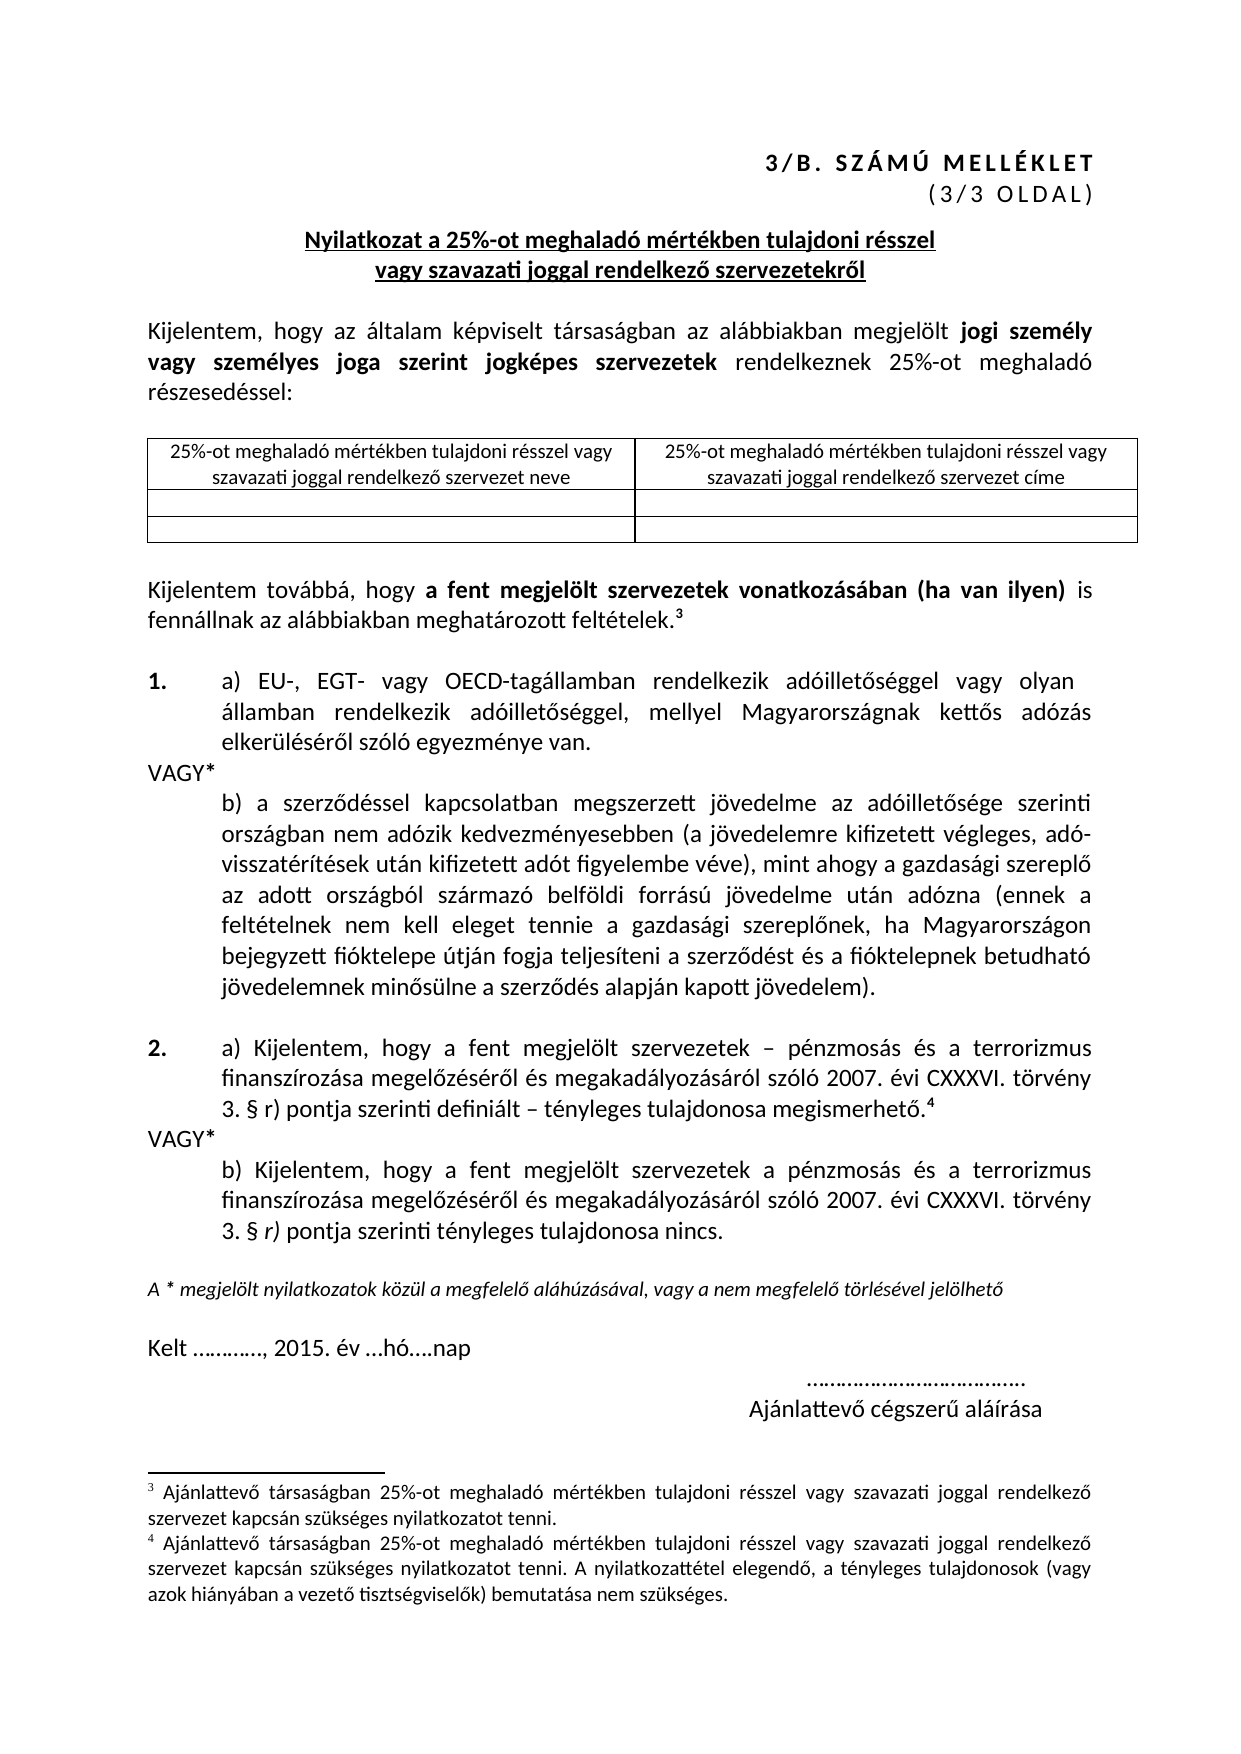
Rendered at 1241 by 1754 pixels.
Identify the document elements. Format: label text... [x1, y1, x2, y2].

table_cell [636, 490, 1137, 516]
text ……………………………….. [148, 1362, 1093, 1393]
table_cell [148, 490, 634, 516]
table_cell [148, 517, 634, 542]
text Nyilatkozat a 25%-ot meghaladó mértékben tulajdoni résszel [148, 224, 1093, 254]
text Kelt …………, 2015. év …hó….nap [148, 1332, 1093, 1362]
text b) a szerződéssel kapcsolatban megszerzett jövedelme az adóilletősége szerinti országban nem adózik kedvezményesebben (a jövedelemre kifizetett végleges, adó-visszatérítések után kifizetett adót figyelembe véve), mint ahogy a gazdasági szereplő az adott országból származó belföldi forrású jövedelme után adózna (ennek a feltételnek nem kell eleget tennie a gazdasági szereplőnek, ha Magyarországon bejegyzett fióktelepe útján fogja teljesíteni a szerződést és a fióktelepnek betudható jövedelemnek minősülne a szerződés alapján kapott jövedelem). [221, 787, 1093, 1001]
text 3/B. számú melléklet [148, 148, 1093, 178]
text b) Kijelentem, hogy a fent megjelölt szervezetek a pénzmosás és a terrorizmus finanszírozása megelőzéséről és megakadályozásáról szóló 2007. évi CXXXVI. törvény 3. § r) pontja szerinti tényleges tulajdonosa nincs. [221, 1154, 1093, 1245]
text VAGY* [148, 757, 1093, 787]
table_header 25%-ot meghaladó mértékben tulajdoni résszel vagy szavazati joggal rendelkező szervezet címe [636, 439, 1137, 489]
text A * megjelölt nyilatkozatok közül a megfelelő aláhúzásával, vagy a nem megfelelő törlésével jelölhető [148, 1276, 1093, 1301]
text Kijelentem továbbá, hogy a fent megjelölt szervezetek vonatkozásában (ha van ilyen) is fennállnak az alábbiakban meghatározott feltételek. [148, 574, 1093, 635]
table_header 25%-ot meghaladó mértékben tulajdoni résszel vagy szavazati joggal rendelkező szervezet neve [148, 439, 634, 489]
list a) EU-, EGT- vagy OECD-tagállamban rendelkezik adóilletőséggel vagy olyan államban rendelkezik adóilletőséggel, mellyel Magyarországnak kettős adózás elkerüléséről szóló egyezménye van. [148, 665, 1093, 757]
text vagy szavazati joggal rendelkező szervezetekről [148, 254, 1093, 285]
list a) Kijelentem, hogy a fent megjelölt szervezetek – pénzmosás és a terrorizmus finanszírozása megelőzéséről és megakadályozásáról szóló 2007. évi CXXXVI. törvény 3. § r) pontja szerinti definiált – tényleges tulajdonosa megismerhető. [148, 1032, 1093, 1123]
text Kijelentem, hogy az általam képviselt társaságban az alábbiakban megjelölt jogi személy vagy személyes joga szerint jogképes szervezetek rendelkeznek 25%-ot meghaladó részesedéssel: [148, 315, 1093, 407]
text VAGY* [148, 1123, 1093, 1154]
subtitle (3/3 oldal) [148, 178, 1093, 209]
table_cell [636, 517, 1137, 542]
text Ajánlattevő cégszerű aláírása [664, 1393, 1093, 1423]
